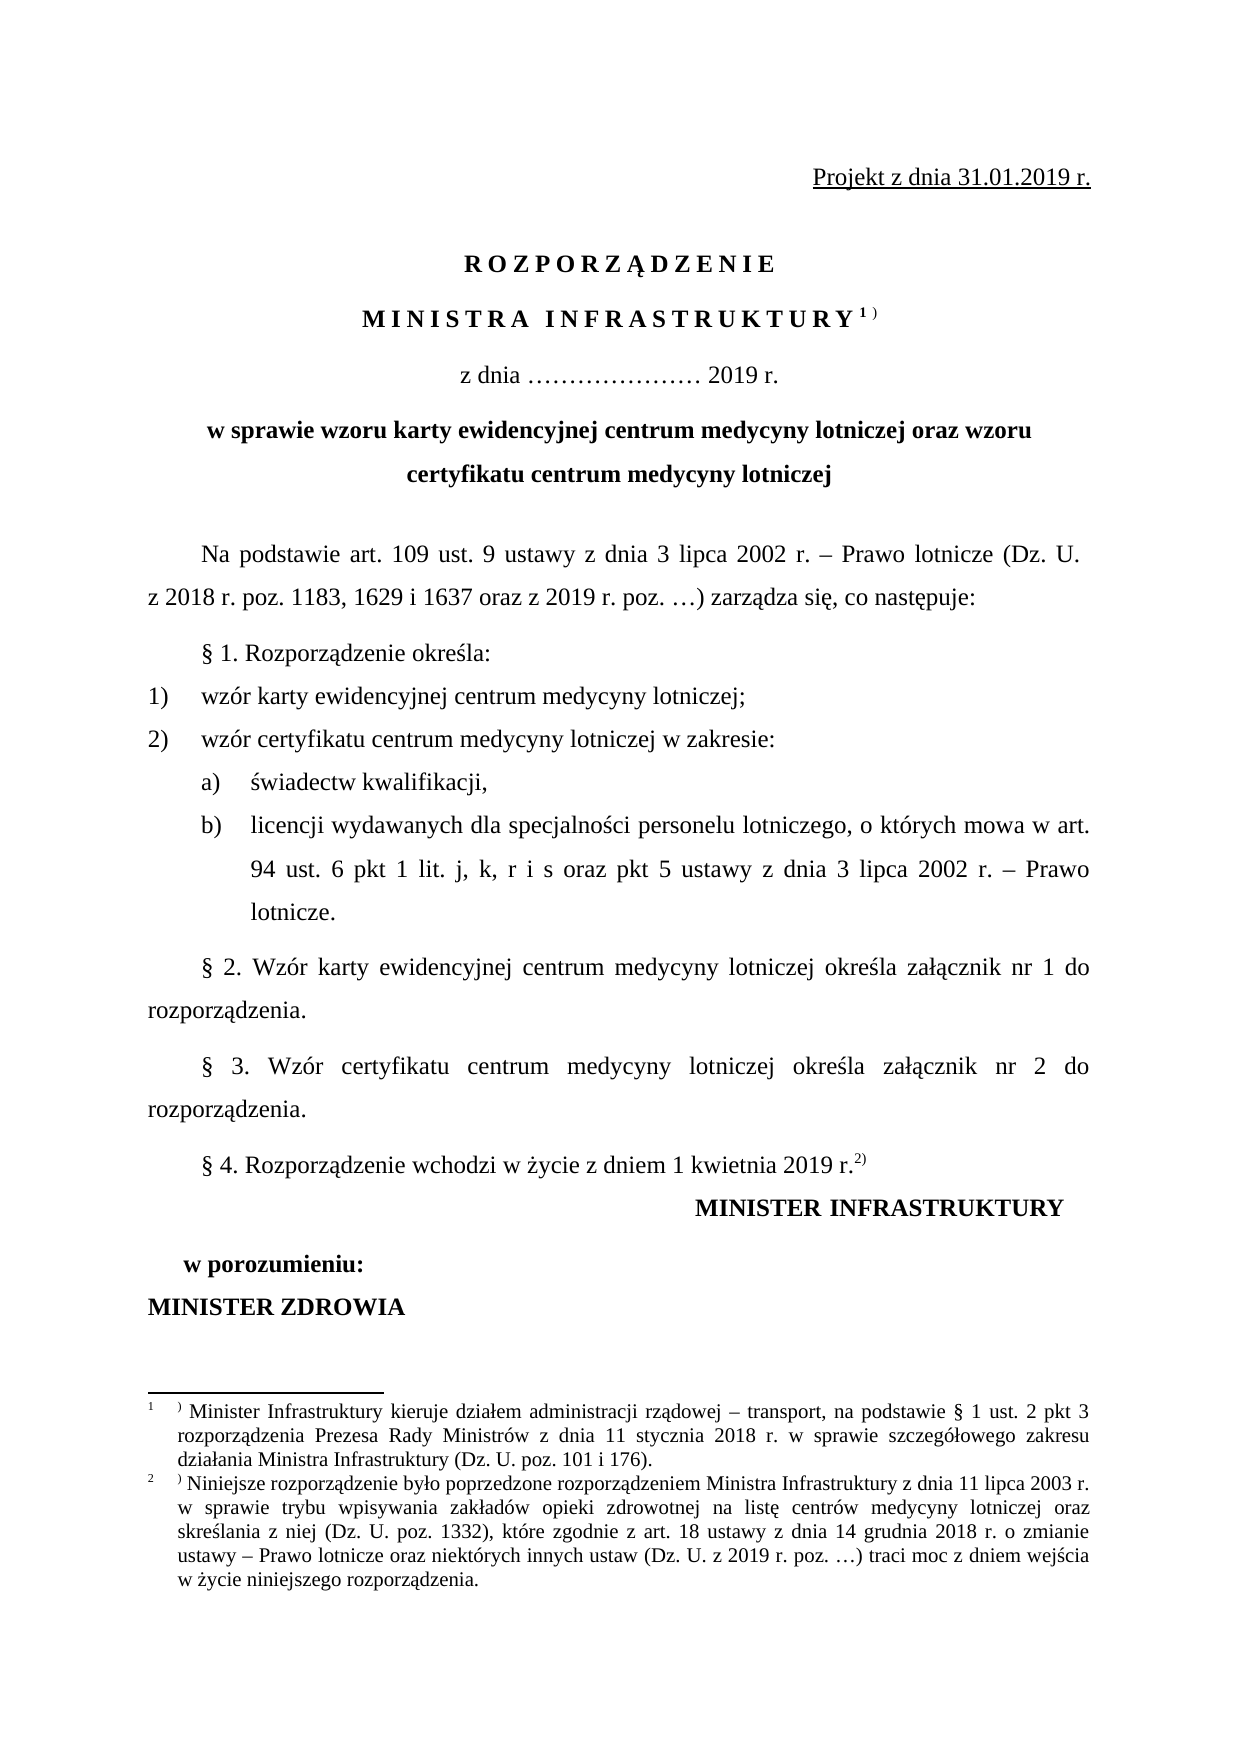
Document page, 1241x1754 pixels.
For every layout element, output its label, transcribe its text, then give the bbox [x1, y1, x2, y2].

text w porozumieniu: [148, 1249, 1091, 1277]
text b) licencji wydawanych dla specjalności personelu lotniczego, o których mowa w art. 94 ust. 6 pkt 1 lit. j, k, r i s oraz pkt 5 ustawy z dnia 3 lipca 2002 r. – Prawo lotnicze. [201, 811, 1091, 926]
text ROZPORZĄDZENIE [148, 249, 1091, 277]
text z dnia ………………… 2019 r. [148, 360, 1091, 389]
text 2) wzór certyfikatu centrum medycyny lotniczej w zakresie: [148, 724, 1091, 753]
text w sprawie wzoru karty ewidencyjnej centrum medycyny lotniczej oraz wzoru certyfikatu centrum medycyny lotniczej [148, 416, 1091, 487]
text 1) wzór karty ewidencyjnej centrum medycyny lotniczej; [148, 681, 1091, 710]
text MINISTER ZDROWIA [148, 1292, 1091, 1321]
text Na podstawie art. 109 ust. 9 ustawy z dnia 3 lipca 2002 r. – Prawo lotnicze (Dz. U. z 2018 r. poz. 1183, 1629 i 1637 oraz z 2019 r. poz. …) zarządza się, co następuje: [148, 539, 1091, 611]
text § 2. Wzór karty ewidencyjnej centrum medycyny lotniczej określa załącznik nr 1 do rozporządzenia. [148, 952, 1091, 1024]
text a) świadectw kwalifikacji, [201, 767, 1091, 796]
text MINISTRA INFRASTRUKTURY) [148, 304, 1091, 333]
text MINISTER INFRASTRUKTURY [650, 1193, 1091, 1222]
text Projekt z dnia 31.01.2019 r. [148, 162, 1091, 191]
text § 3. Wzór certyfikatu centrum medycyny lotniczej określa załącznik nr 2 do rozporządzenia. [148, 1051, 1091, 1123]
text § 4. Rozporządzenie wchodzi w życie z dniem 1 kwietnia 2019 r.) [148, 1150, 1091, 1179]
text § 1. Rozporządzenie określa: [148, 638, 1091, 667]
